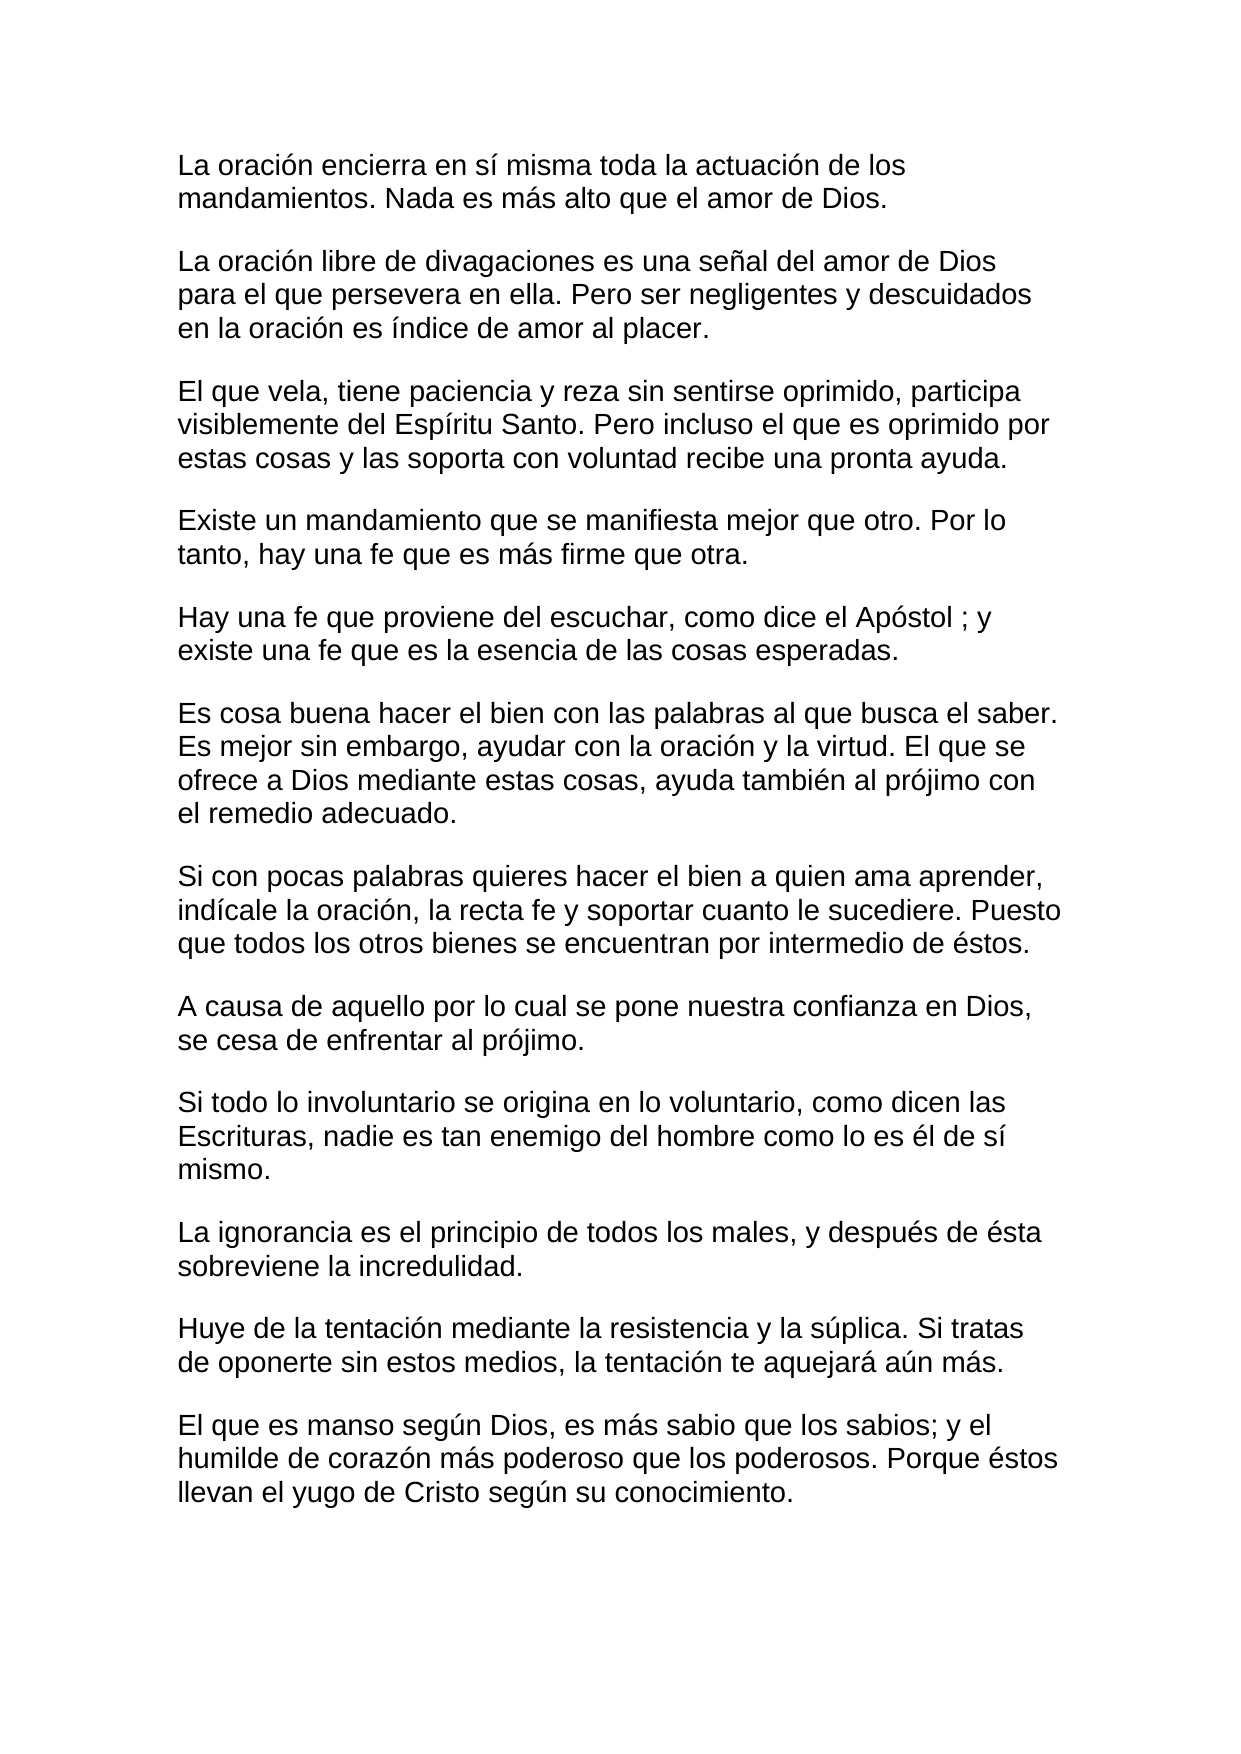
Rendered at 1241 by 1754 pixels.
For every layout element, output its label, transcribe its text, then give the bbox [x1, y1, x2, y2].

text Si todo lo involuntario se origina en lo voluntario, como dicen las Escrituras, nadie es tan enemigo del hombre como lo es él de sí mismo. [177, 1085, 1063, 1186]
text Es cosa buena hacer el bien con las palabras al que busca el saber. Es mejor sin embargo, ayudar con la oración y la virtud. El que se ofrece a Dios mediante estas cosas, ayuda también al prójimo con el remedio adecuado. [177, 696, 1063, 830]
text Existe un mandamiento que se manifiesta mejor que otro. Por lo tanto, hay una fe que es más firme que otra. [177, 503, 1063, 571]
text La oración libre de divagaciones es una señal del amor de Dios para el que persevera en ella. Pero ser negligentes y descuidados en la oración es índice de amor al placer. [177, 244, 1063, 344]
text La ignorancia es el principio de todos los males, y después de ésta sobreviene la incredulidad. [177, 1215, 1063, 1282]
text La oración encierra en sí misma toda la actuación de los mandamientos. Nada es más alto que el amor de Dios. [177, 148, 1063, 215]
text El que es manso según Dios, es más sabio que los sabios; y el humilde de corazón más poderoso que los poderosos. Porque éstos llevan el yugo de Cristo según su conocimiento. [177, 1408, 1063, 1508]
text Si con pocas palabras quieres hacer el bien a quien ama aprender, indícale la oración, la recta fe y soportar cuanto le sucediere. Puesto que todos los otros bienes se encuentran por intermedio de éstos. [177, 859, 1063, 960]
text A causa de aquello por lo cual se pone nuestra confianza en Dios, se cesa de enfrentar al prójimo. [177, 989, 1063, 1056]
text Huye de la tentación mediante la resistencia y la súplica. Si tratas de oponerte sin estos medios, la tentación te aquejará aún más. [177, 1311, 1063, 1378]
text El que vela, tiene paciencia y reza sin sentirse oprimido, participa visiblemente del Espíritu Santo. Pero incluso el que es oprimido por estas cosas y las soporta con voluntad recibe una pronta ayuda. [177, 374, 1063, 474]
text Hay una fe que proviene del escuchar, como dice el Apóstol ; y existe una fe que es la esencia de las cosas esperadas. [177, 600, 1063, 667]
